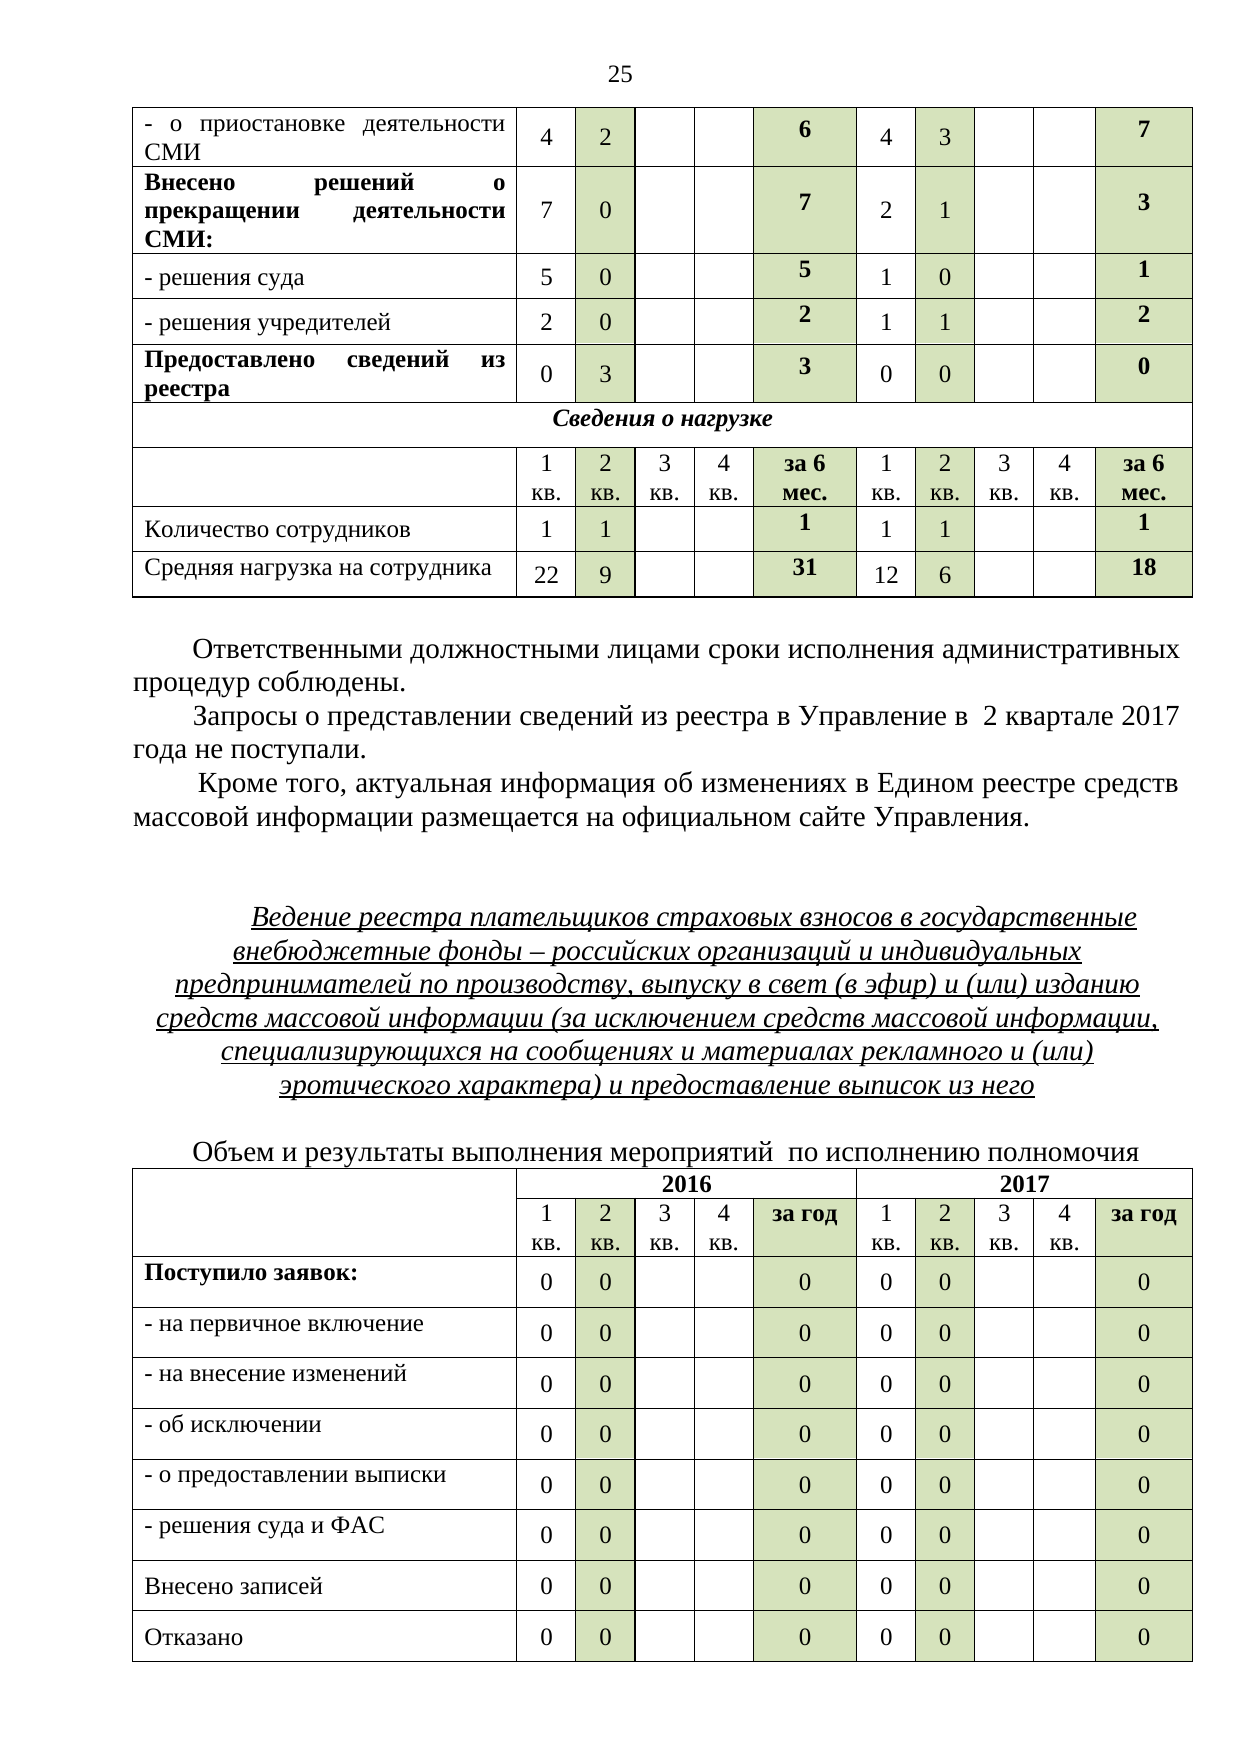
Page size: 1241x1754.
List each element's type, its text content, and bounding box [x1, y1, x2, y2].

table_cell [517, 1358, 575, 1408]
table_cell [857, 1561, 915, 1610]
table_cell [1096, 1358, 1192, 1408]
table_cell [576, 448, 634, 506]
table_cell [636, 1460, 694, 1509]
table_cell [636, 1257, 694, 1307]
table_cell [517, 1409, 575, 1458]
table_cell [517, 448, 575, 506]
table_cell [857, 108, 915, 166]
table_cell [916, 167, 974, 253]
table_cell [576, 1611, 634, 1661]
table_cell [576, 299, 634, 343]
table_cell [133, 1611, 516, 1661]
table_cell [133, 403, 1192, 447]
text Запросы о представлении сведений из реестра в Управление в 2 квартале 2017 года не поступали. [133, 698, 1181, 765]
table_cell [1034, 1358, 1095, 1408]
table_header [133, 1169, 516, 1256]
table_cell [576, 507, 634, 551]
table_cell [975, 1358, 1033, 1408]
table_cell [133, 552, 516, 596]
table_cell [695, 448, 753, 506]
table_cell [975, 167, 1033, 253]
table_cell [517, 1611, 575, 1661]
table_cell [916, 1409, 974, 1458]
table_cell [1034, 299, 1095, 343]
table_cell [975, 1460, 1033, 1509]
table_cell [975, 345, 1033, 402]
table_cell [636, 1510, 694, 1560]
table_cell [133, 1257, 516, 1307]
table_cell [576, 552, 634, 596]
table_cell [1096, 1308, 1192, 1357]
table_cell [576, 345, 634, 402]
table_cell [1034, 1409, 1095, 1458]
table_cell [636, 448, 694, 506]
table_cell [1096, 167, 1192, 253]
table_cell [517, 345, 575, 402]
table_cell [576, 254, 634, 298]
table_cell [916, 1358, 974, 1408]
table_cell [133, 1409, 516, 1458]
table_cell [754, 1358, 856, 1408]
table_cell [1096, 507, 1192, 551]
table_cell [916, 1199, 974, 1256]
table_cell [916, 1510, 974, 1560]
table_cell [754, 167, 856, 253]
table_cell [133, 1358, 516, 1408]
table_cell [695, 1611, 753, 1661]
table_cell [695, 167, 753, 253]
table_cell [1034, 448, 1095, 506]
text Ответственными должностными лицами сроки исполнения административных процедур соблюдены. [133, 631, 1181, 698]
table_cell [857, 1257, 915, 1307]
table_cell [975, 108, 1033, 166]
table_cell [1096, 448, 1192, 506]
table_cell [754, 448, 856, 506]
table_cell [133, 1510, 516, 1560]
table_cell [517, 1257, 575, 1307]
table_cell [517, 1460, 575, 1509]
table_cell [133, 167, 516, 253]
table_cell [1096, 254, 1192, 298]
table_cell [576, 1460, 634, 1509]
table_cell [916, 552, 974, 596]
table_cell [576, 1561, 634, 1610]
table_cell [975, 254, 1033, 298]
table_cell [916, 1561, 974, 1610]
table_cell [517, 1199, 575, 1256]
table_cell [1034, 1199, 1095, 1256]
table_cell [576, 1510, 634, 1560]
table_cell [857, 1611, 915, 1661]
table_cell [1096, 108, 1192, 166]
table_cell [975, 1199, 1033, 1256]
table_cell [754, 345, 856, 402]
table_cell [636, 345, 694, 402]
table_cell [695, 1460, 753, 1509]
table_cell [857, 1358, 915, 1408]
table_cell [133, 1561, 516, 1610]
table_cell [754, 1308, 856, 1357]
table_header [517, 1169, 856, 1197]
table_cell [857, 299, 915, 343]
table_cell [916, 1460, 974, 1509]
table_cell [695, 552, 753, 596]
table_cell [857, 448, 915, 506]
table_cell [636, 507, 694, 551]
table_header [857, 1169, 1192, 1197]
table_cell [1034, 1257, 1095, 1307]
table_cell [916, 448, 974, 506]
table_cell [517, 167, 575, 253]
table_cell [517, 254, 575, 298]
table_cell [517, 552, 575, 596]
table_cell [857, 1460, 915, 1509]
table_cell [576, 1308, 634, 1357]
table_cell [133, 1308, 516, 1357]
text Ведение реестра плательщиков страховых взносов в государственные внебюджетные фонды – российских организаций и индивидуальных предпринимателей по производству, выпуску в свет (в эфир) и (или) изданию средств массовой информации (за исключением средств массовой информации, специализирующихся на сообщениях и материалах рекламного и (или) эротического характера) и предоставление выписок из него [133, 899, 1181, 1101]
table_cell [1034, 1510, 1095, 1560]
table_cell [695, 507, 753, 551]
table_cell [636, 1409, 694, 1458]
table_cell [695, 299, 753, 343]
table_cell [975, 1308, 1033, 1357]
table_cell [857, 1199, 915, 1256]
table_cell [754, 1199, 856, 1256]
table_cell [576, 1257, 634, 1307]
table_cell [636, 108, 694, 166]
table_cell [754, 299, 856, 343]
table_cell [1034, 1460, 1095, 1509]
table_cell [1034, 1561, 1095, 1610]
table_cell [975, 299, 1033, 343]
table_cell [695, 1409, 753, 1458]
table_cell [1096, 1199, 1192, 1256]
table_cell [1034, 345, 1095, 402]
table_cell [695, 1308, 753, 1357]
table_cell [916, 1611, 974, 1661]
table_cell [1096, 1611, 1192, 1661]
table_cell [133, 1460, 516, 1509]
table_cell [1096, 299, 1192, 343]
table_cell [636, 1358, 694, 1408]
text Объем и результаты выполнения мероприятий по исполнению полномочия [118, 1134, 1181, 1168]
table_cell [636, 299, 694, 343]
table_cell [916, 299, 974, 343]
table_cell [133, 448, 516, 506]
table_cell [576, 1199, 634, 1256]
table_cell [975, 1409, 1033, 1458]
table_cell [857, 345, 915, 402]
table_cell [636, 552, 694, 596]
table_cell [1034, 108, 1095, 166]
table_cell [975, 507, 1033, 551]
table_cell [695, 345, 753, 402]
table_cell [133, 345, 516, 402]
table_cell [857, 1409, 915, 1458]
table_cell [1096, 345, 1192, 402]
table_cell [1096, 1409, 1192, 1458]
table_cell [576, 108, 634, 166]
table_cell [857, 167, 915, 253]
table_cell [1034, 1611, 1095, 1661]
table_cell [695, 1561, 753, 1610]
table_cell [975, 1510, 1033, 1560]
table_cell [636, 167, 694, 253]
text Кроме того, актуальная информация об изменениях в Едином реестре средств массовой информации размещается на официальном сайте Управления. [133, 765, 1181, 832]
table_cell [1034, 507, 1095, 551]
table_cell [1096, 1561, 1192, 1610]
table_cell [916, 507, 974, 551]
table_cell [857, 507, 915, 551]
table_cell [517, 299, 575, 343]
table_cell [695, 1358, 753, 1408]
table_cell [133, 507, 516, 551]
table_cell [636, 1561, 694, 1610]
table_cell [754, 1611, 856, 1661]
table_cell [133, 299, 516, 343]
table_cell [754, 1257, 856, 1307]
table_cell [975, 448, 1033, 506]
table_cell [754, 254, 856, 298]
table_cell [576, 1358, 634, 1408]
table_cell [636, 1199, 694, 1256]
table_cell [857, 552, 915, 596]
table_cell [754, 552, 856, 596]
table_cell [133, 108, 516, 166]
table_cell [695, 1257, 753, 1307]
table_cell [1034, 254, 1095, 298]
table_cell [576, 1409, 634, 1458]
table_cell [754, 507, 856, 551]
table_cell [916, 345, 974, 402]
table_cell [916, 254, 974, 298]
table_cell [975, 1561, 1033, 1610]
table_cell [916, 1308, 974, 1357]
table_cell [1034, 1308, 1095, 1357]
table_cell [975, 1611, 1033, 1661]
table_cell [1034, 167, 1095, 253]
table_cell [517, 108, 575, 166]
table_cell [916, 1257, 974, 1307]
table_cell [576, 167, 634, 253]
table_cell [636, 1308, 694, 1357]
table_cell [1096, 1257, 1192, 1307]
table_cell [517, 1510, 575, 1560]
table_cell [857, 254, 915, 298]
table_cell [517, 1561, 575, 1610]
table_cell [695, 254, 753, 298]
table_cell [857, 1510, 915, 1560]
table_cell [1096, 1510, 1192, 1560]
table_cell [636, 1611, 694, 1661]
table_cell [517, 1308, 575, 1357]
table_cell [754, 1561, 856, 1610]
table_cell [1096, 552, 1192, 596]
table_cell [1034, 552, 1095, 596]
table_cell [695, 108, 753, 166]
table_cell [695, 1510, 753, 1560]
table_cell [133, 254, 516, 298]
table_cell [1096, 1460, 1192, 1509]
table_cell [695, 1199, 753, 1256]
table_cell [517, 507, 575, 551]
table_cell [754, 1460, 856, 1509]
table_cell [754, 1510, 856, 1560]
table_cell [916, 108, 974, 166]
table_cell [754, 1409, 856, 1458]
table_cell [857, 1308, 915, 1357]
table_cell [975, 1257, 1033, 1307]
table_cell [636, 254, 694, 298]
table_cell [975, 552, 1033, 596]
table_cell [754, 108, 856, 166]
